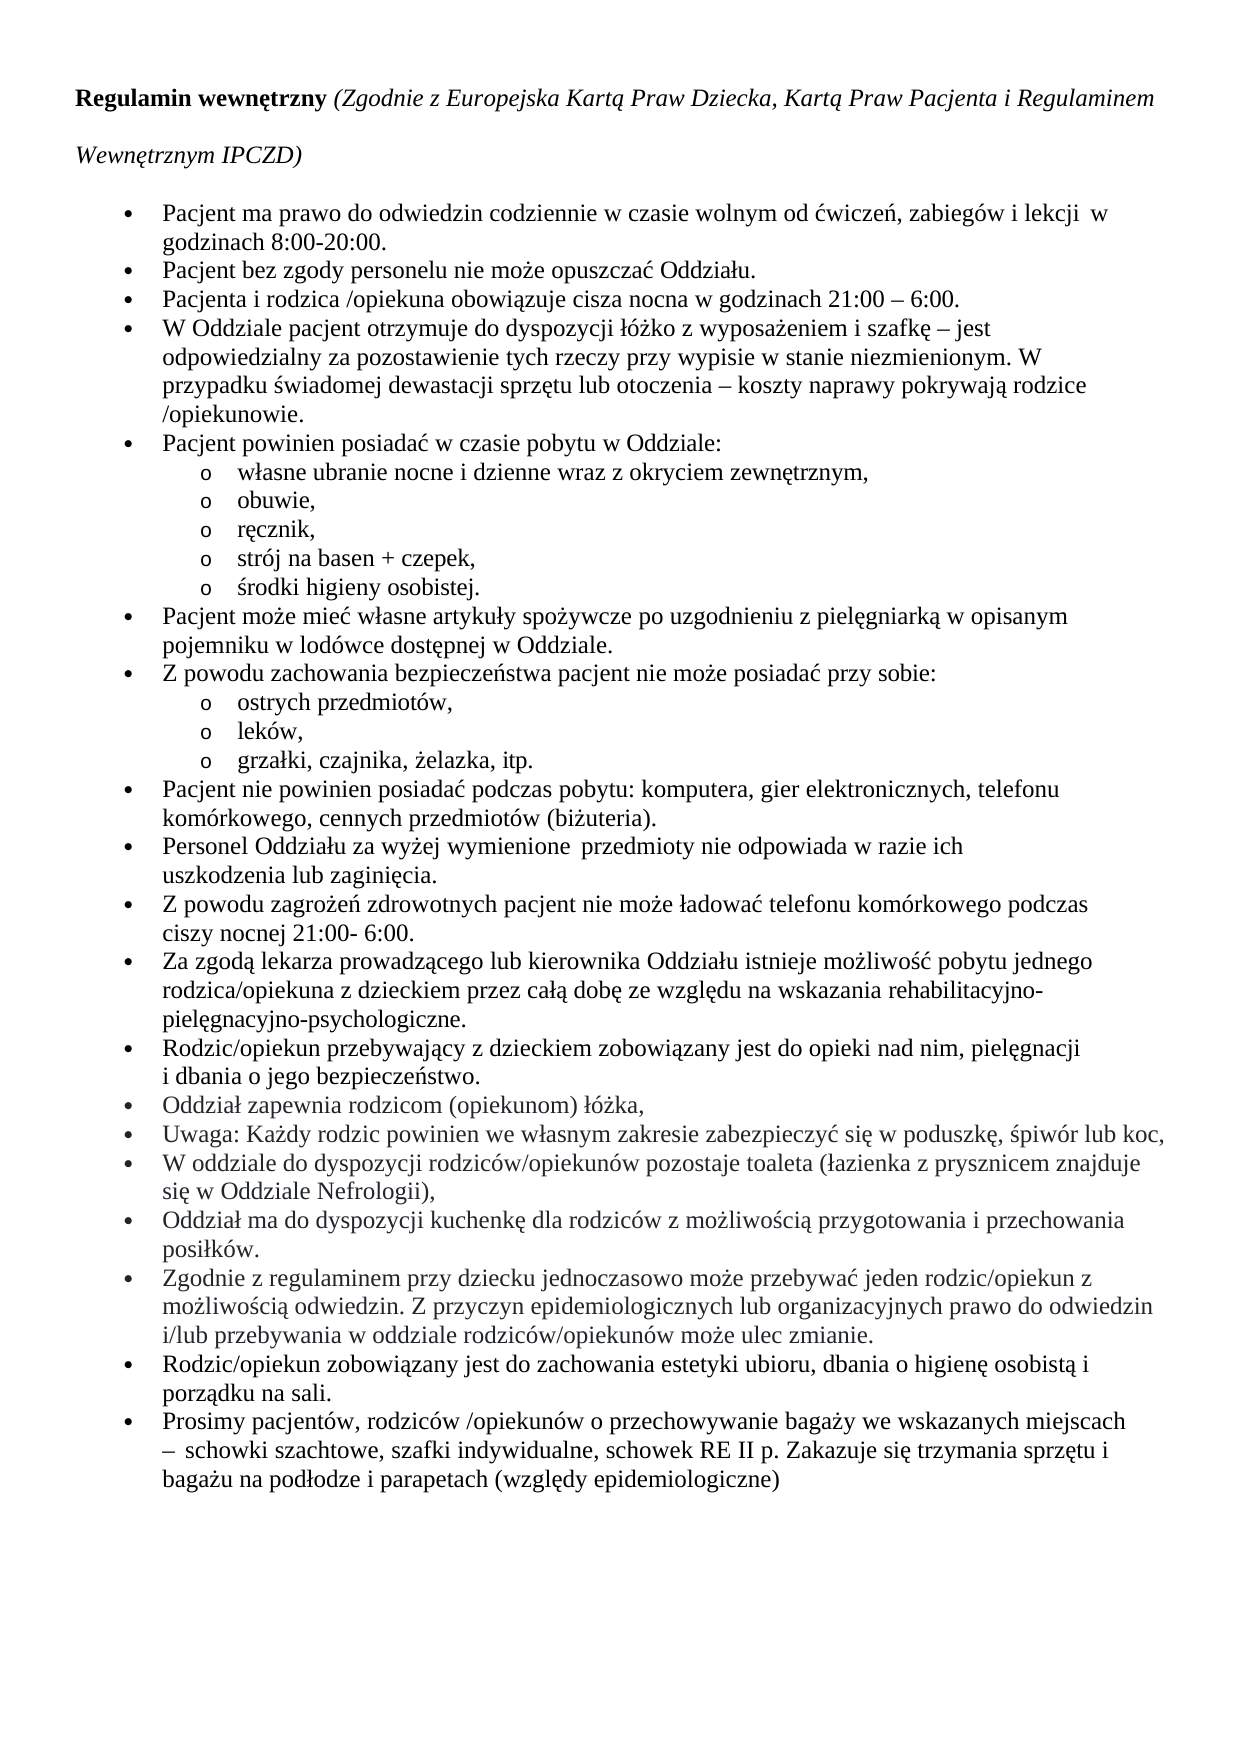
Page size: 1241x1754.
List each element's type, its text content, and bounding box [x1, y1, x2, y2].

list Oddział ma do dyspozycji kuchenkę dla rodziców z możliwością przygotowania i przechowania posiłków. [124, 1205, 1165, 1263]
list leków, [199, 716, 1165, 745]
list Z powodu zagrożeń zdrowotnych pacjent nie może ładować telefonu komórkowego podczas ciszy nocnej 21:00- 6:00. [124, 889, 1124, 946]
list Z powodu zachowania bezpieczeństwa pacjent nie może posiadać przy sobie: [124, 658, 1165, 687]
list Pacjent bez zgody personelu nie może opuszczać Oddziału. [124, 256, 1165, 284]
list ręcznik, [199, 515, 1165, 543]
list W Oddziale pacjent otrzymuje do dyspozycji łóżko z wyposażeniem i szafkę – jest odpowiedzialny za pozostawienie tych rzeczy przy wypisie w stanie niezmienionym. W przypadku świadomej dewastacji sprzętu lub otoczenia – koszty naprawy pokrywają rodzice /opiekunowie. [124, 313, 1141, 428]
list Pacjenta i rodzica /opiekuna obowiązuje cisza nocna w godzinach 21:00 – 6:00. [124, 284, 1165, 313]
list Uwaga: Każdy rodzic powinien we własnym zakresie zabezpieczyć się w poduszkę, śpiwór lub koc, [124, 1119, 1165, 1148]
list Pacjent powinien posiadać w czasie pobytu w Oddziale: [124, 428, 1165, 457]
list Oddział zapewnia rodzicom (opiekunom) łóżka, [124, 1090, 1165, 1119]
list Personel Oddziału za wyżej wymienione przedmioty nie odpowiada w razie ich uszkodzenia lub zaginięcia. [124, 831, 1089, 889]
list własne ubranie nocne i dzienne wraz z okryciem zewnętrznym, [199, 457, 1165, 486]
list W oddziale do dyspozycji rodziców/opiekunów pozostaje toaleta (łazienka z prysznicem znajduje się w Oddziale Nefrologii), [124, 1148, 1165, 1205]
list Pacjent ma prawo do odwiedzin codziennie w czasie wolnym od ćwiczeń, zabiegów i lekcji w godzinach 8:00-20:00. [124, 198, 1127, 256]
list grzałki, czajnika, żelazka, itp. [199, 745, 1165, 774]
list Pacjent nie powinien posiadać podczas pobytu: komputera, gier elektronicznych, telefonu komórkowego, cennych przedmiotów (biżuteria). [124, 774, 1094, 831]
list Rodzic/opiekun zobowiązany jest do zachowania estetyki ubioru, dbania o higienę osobistą i porządku na sali. [124, 1349, 1115, 1406]
list Prosimy pacjentów, rodziców /opiekunów o przechowywanie bagaży we wskazanych miejscach – schowki szachtowe, szafki indywidualne, schowek RE II p. Zakazuje się trzymania sprzętu i bagażu na podłodze i parapetach (względy epidemiologiczne) [124, 1406, 1142, 1493]
list Rodzic/opiekun przebywający z dzieckiem zobowiązany jest do opieki nad nim, pielęgnacji i dbania o jego bezpieczeństwo. [124, 1033, 1088, 1090]
list obuwie, [199, 486, 1165, 515]
list środki higieny osobistej. [199, 572, 1165, 601]
list Za zgodą lekarza prowadzącego lub kierownika Oddziału istnieje możliwość pobytu jednego rodzica/opiekuna z dzieckiem przez całą dobę ze względu na wskazania rehabilitacyjno-pielęgnacyjno-psychologiczne. [124, 946, 1129, 1033]
list Zgodnie z regulaminem przy dziecku jednoczasowo może przebywać jeden rodzic/opiekun z możliwością odwiedzin. Z przyczyn epidemiologicznych lub organizacyjnych prawo do odwiedzin i/lub przebywania w oddziale rodziców/opiekunów może ulec zmianie. [124, 1263, 1165, 1349]
list Pacjent może mieć własne artykuły spożywcze po uzgodnieniu z pielęgniarką w opisanym pojemniku w lodówce dostępnej w Oddziale. [124, 601, 1088, 658]
text Regulamin wewnętrzny (Zgodnie z Europejska Kartą Praw Dziecka, Kartą Praw Pacjenta i Regulaminem Wewnętrznym IPCZD) [75, 83, 1165, 169]
list ostrych przedmiotów, [199, 687, 1165, 716]
list strój na basen + czepek, [199, 543, 1165, 572]
